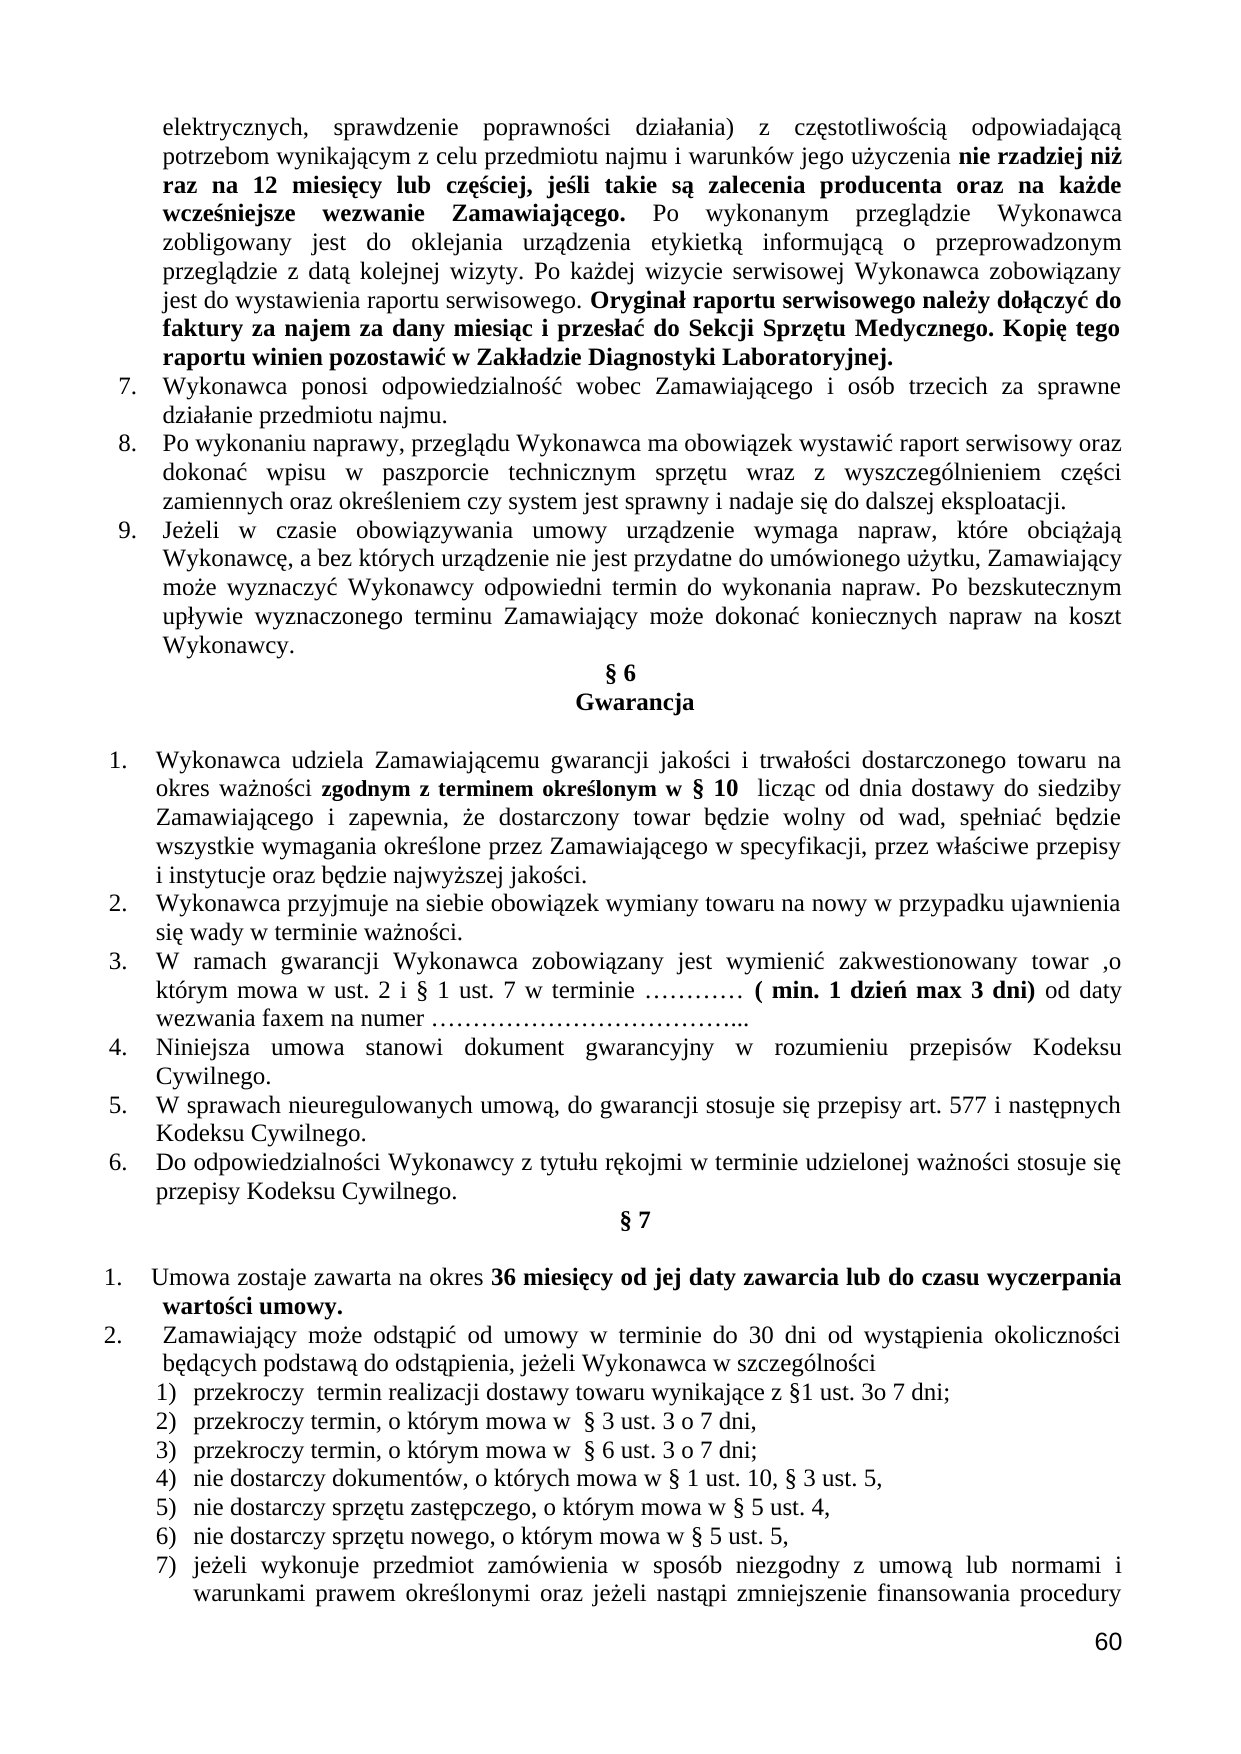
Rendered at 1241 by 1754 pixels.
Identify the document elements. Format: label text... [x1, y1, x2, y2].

list Niniejsza umowa stanowi dokument gwarancyjny w rozumieniu przepisów Kodeksu Cywilnego. [118, 1032, 1122, 1090]
list nie dostarczy dokumentów, o których mowa w § 1 ust. 10, § 3 ust. 5, [156, 1463, 1122, 1492]
list Po wykonaniu naprawy, przeglądu Wykonawca ma obowiązek wystawić raport serwisowy oraz dokonać wpisu w paszporcie technicznym sprzętu wraz z wyszczególnieniem części zamiennych oraz określeniem czy system jest sprawny i nadaje się do dalszej eksploatacji. [118, 428, 1122, 515]
list Wykonawca udziela Zamawiającemu gwarancji jakości i trwałości dostarczonego towaru na okres ważności zgodnym z terminem określonym w § 10 licząc od dnia dostawy do siedziby Zamawiającego i zapewnia, że dostarczony towar będzie wolny od wad, spełniać będzie wszystkie wymagania określone przez Zamawiającego w specyfikacji, przez właściwe przepisy i instytucje oraz będzie najwyższej jakości. [118, 745, 1122, 888]
text Gwarancja [148, 687, 1122, 716]
list W sprawach nieuregulowanych umową, do gwarancji stosuje się przepisy art. 577 i następnych Kodeksu Cywilnego. [118, 1090, 1122, 1147]
list Do odpowiedzialności Wykonawcy z tytułu rękojmi w terminie udzielonej ważności stosuje się przepisy Kodeksu Cywilnego. [118, 1147, 1122, 1205]
list nie dostarczy sprzętu zastępczego, o którym mowa w § 5 ust. 4, [156, 1492, 1122, 1521]
list nie dostarczy sprzętu nowego, o którym mowa w § 5 ust. 5, [156, 1521, 1122, 1550]
text 2. Zamawiający może odstąpić od umowy w terminie do 30 dni od wystąpienia okoliczności będących podstawą do odstąpienia, jeżeli Wykonawca w szczególności [103, 1320, 1122, 1377]
list Jeżeli w czasie obowiązywania umowy urządzenie wymaga napraw, które obciążają Wykonawcę, a bez których urządzenie nie jest przydatne do umówionego użytku, Zamawiający może wyznaczyć Wykonawcy odpowiedni termin do wykonania napraw. Po bezskutecznym upływie wyznaczonego terminu Zamawiający może dokonać koniecznych napraw na koszt Wykonawcy. [118, 515, 1122, 658]
list przekroczy termin, o którym mowa w § 3 ust. 3 o 7 dni, [156, 1406, 1122, 1435]
list przekroczy termin, o którym mowa w § 6 ust. 3 o 7 dni; [156, 1435, 1122, 1463]
text § 6 [118, 658, 1122, 687]
list W ramach gwarancji Wykonawca zobowiązany jest wymienić zakwestionowany towar ,o którym mowa w ust. 2 i § 1 ust. 7 w terminie ………… ( min. 1 dzień max 3 dni) od daty wezwania faxem na numer ………………………………... [118, 946, 1122, 1032]
list Wykonawca ponosi odpowiedzialność wobec Zamawiającego i osób trzecich za sprawne działanie przedmiotu najmu. [118, 371, 1122, 428]
text 1. Umowa zostaje zawarta na okres 36 miesięcy od jej daty zawarcia lub do czasu wyczerpania wartości umowy. [103, 1262, 1122, 1320]
list Wykonawca przyjmuje na siebie obowiązek wymiany towaru na nowy w przypadku ujawnienia się wady w terminie ważności. [118, 888, 1122, 946]
text § 7 [148, 1205, 1122, 1233]
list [118, 112, 1122, 371]
list przekroczy termin realizacji dostawy towaru wynikające z §1 ust. 3o 7 dni; [156, 1377, 1122, 1406]
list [156, 1550, 1122, 1607]
